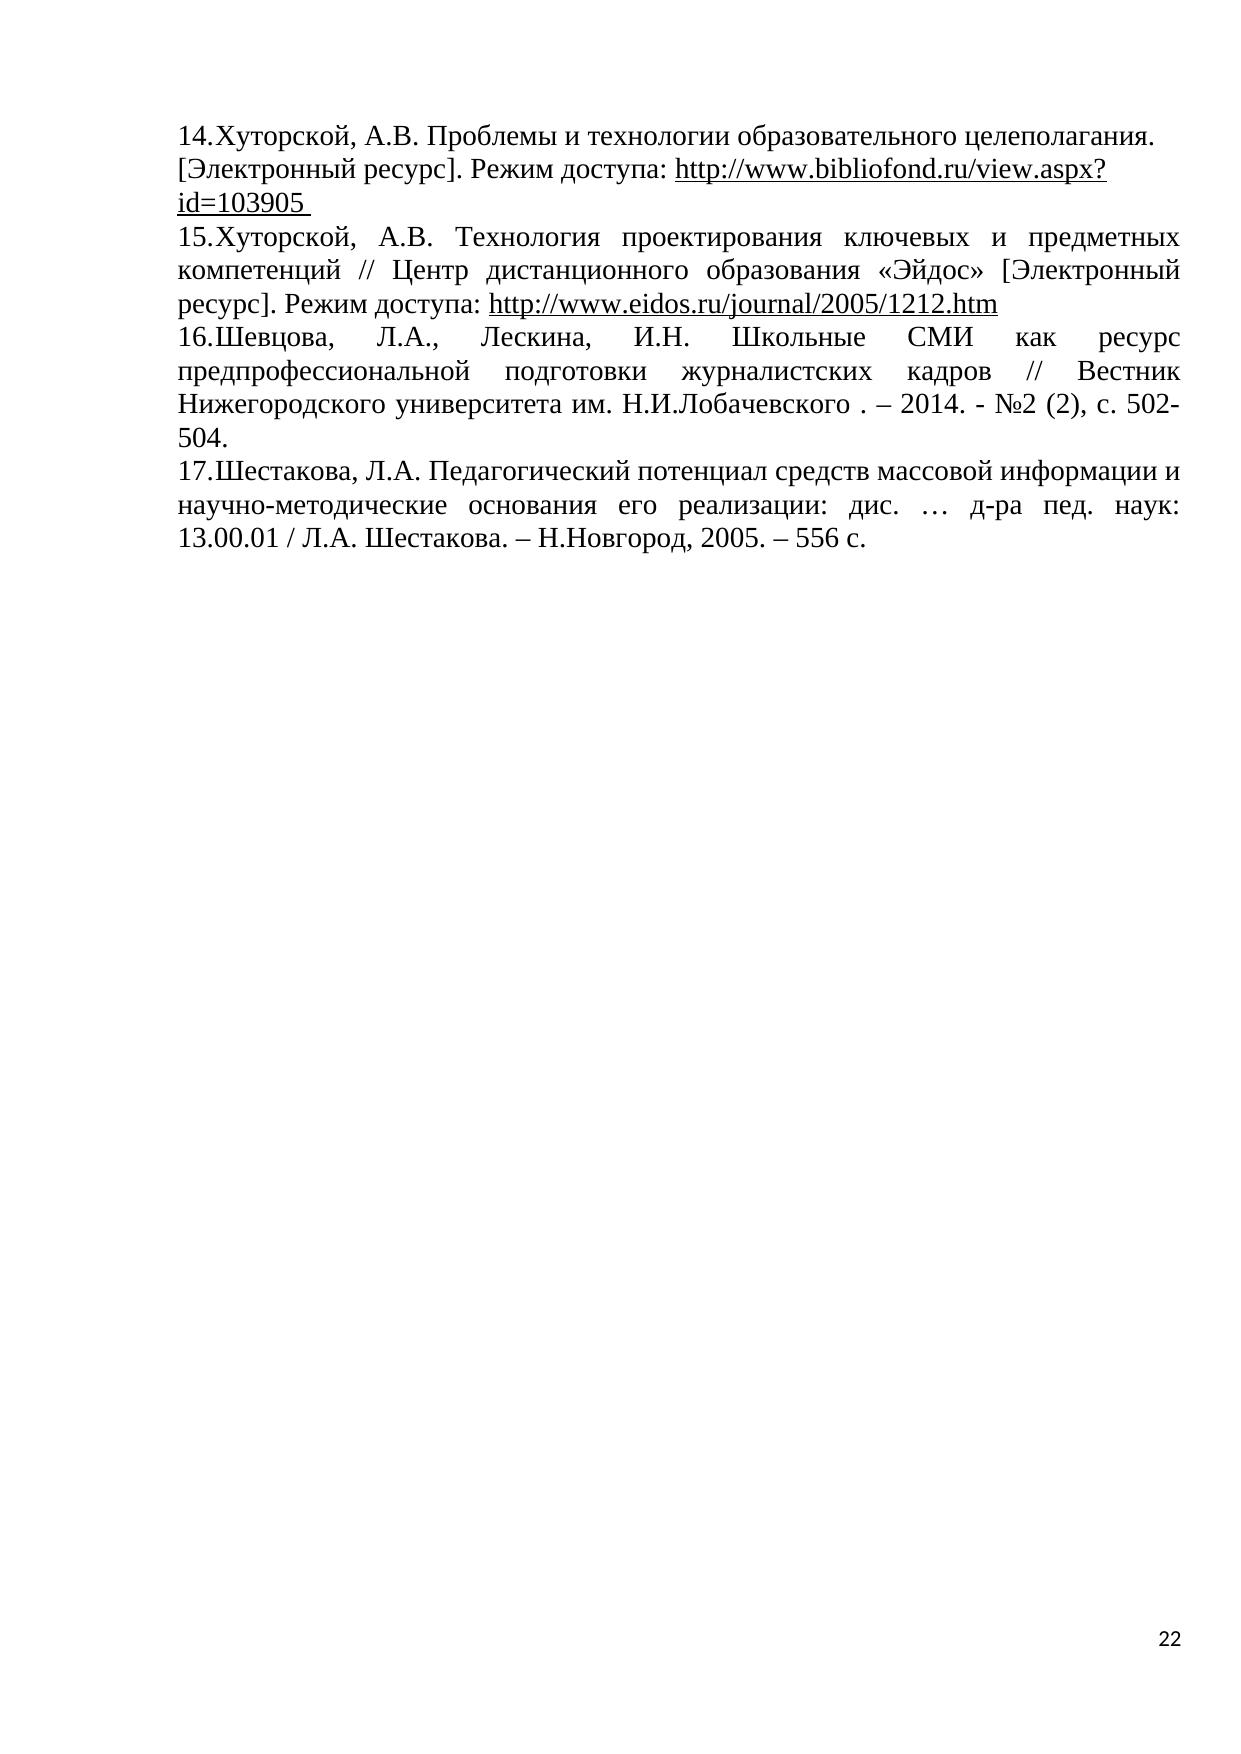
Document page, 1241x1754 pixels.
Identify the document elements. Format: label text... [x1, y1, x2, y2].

list Хуторской, А.В. Технология проектирования ключевых и предметных компетенций // Центр дистанционного образования «Эйдос» [Электронный ресурс]. Режим доступа: http://www.eidos.ru/journal/2005/1212.htm [177, 219, 1181, 319]
list Шевцова, Л.А., Лескина, И.Н. Школьные СМИ как ресурс предпрофессиональной подготовки журналистских кадров // Вестник Нижегородского университета им. Н.И.Лобачевского . – 2014. - №2 (2), с. 502-504. [177, 319, 1181, 453]
list Шестакова, Л.А. Педагогический потенциал средств массовой информации и научно-методические основания его реализации: дис. … д-ра пед. наук: 13.00.01 / Л.А. Шестакова. – Н.Новгород, 2005. – 556 с. [177, 453, 1181, 554]
list Хуторской, А.В. Проблемы и технологии образовательного целеполагания. [Электронный ресурс]. Режим доступа: http://www.bibliofond.ru/view.aspx?id=103905 [177, 118, 1181, 219]
